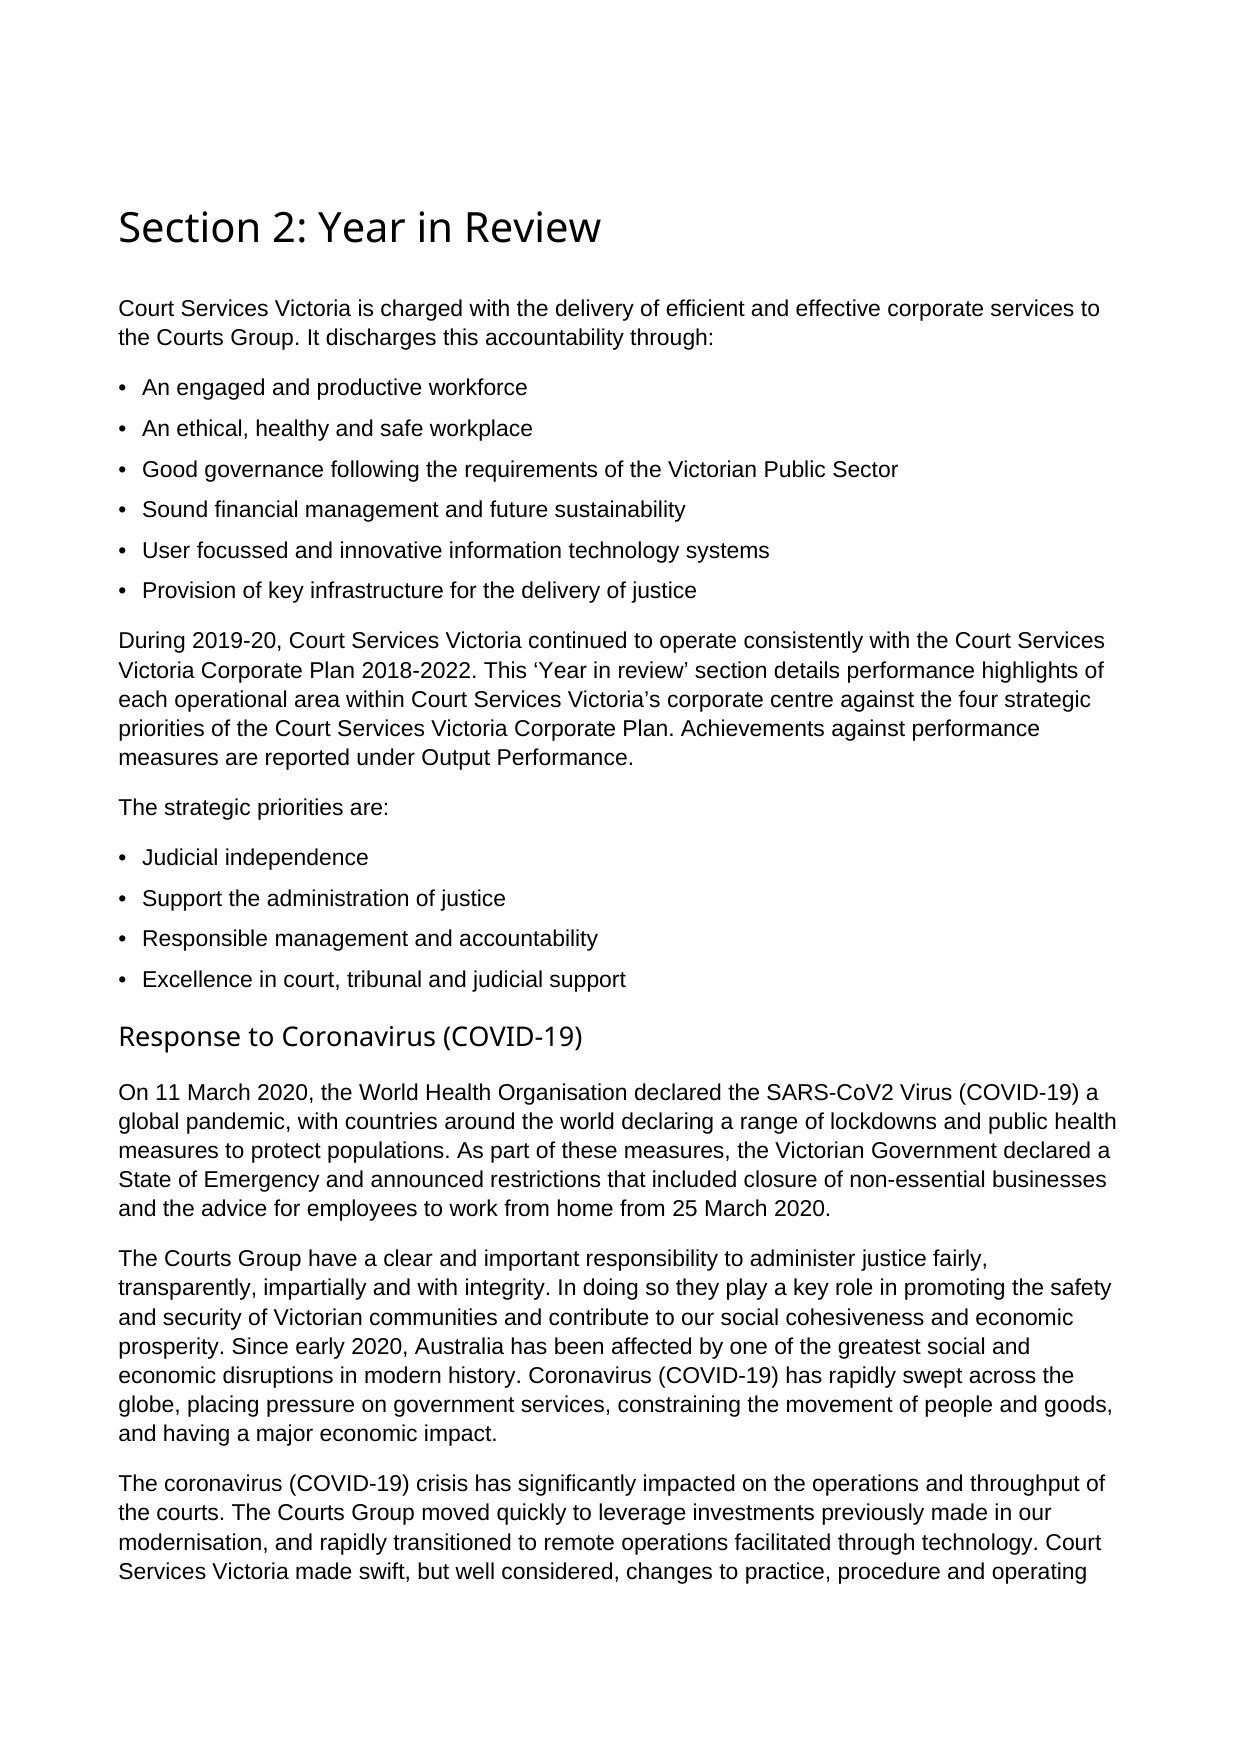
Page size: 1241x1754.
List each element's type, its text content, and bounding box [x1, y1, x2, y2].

list Judicial independence [118, 841, 1122, 870]
text Court Services Victoria is charged with the delivery of efficient and effective corporate services to the Courts Group. It discharges this accountability through: [118, 292, 1122, 351]
text During 2019-20, Court Services Victoria continued to operate consistently with the Court Services Victoria Corporate Plan 2018-2022. This ‘Year in review’ section details performance highlights of each operational area within Court Services Victoria’s corporate centre against the four strategic priorities of the Court Services Victoria Corporate Plan. Achievements against performance measures are reported under Output Performance. [118, 624, 1122, 770]
list Excellence in court, tribunal and judicial support [118, 963, 1122, 992]
text The Courts Group have a clear and important responsibility to administer justice fairly, transparently, impartially and with integrity. In doing so they play a key role in promoting the safety and security of Victorian communities and contribute to our social cohesiveness and economic prosperity. Since early 2020, Australia has been affected by one of the greatest social and economic disruptions in modern history. Coronavirus (COVID-19) has rapidly swept across the globe, placing pressure on government services, constraining the movement of people and goods, and having a major economic impact. [118, 1242, 1122, 1446]
list An engaged and productive workforce [118, 371, 1122, 401]
subtitle Response to Coronavirus (COVID-19) [118, 1017, 1122, 1055]
text On 11 March 2020, the World Health Organisation declared the SARS-CoV2 Virus (COVID-19) a global pandemic, with countries around the world declaring a range of lockdowns and public health measures to protect populations. As part of these measures, the Victorian Government declared a State of Emergency and announced restrictions that included closure of non-essential businesses and the advice for employees to work from home from 25 March 2020. [118, 1076, 1122, 1221]
list Provision of key infrastructure for the delivery of justice [118, 574, 1122, 604]
text The strategic priorities are: [118, 791, 1122, 820]
list Support the administration of justice [118, 882, 1122, 911]
list An ethical, healthy and safe workplace [118, 412, 1122, 441]
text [118, 1467, 1122, 1584]
list Responsible management and accountability [118, 922, 1122, 952]
subtitle Section 2: Year in Review [118, 198, 1122, 255]
list Sound financial management and future sustainability [118, 493, 1122, 522]
list Good governance following the requirements of the Victorian Public Sector [118, 453, 1122, 482]
list User focussed and innovative information technology systems [118, 534, 1122, 563]
